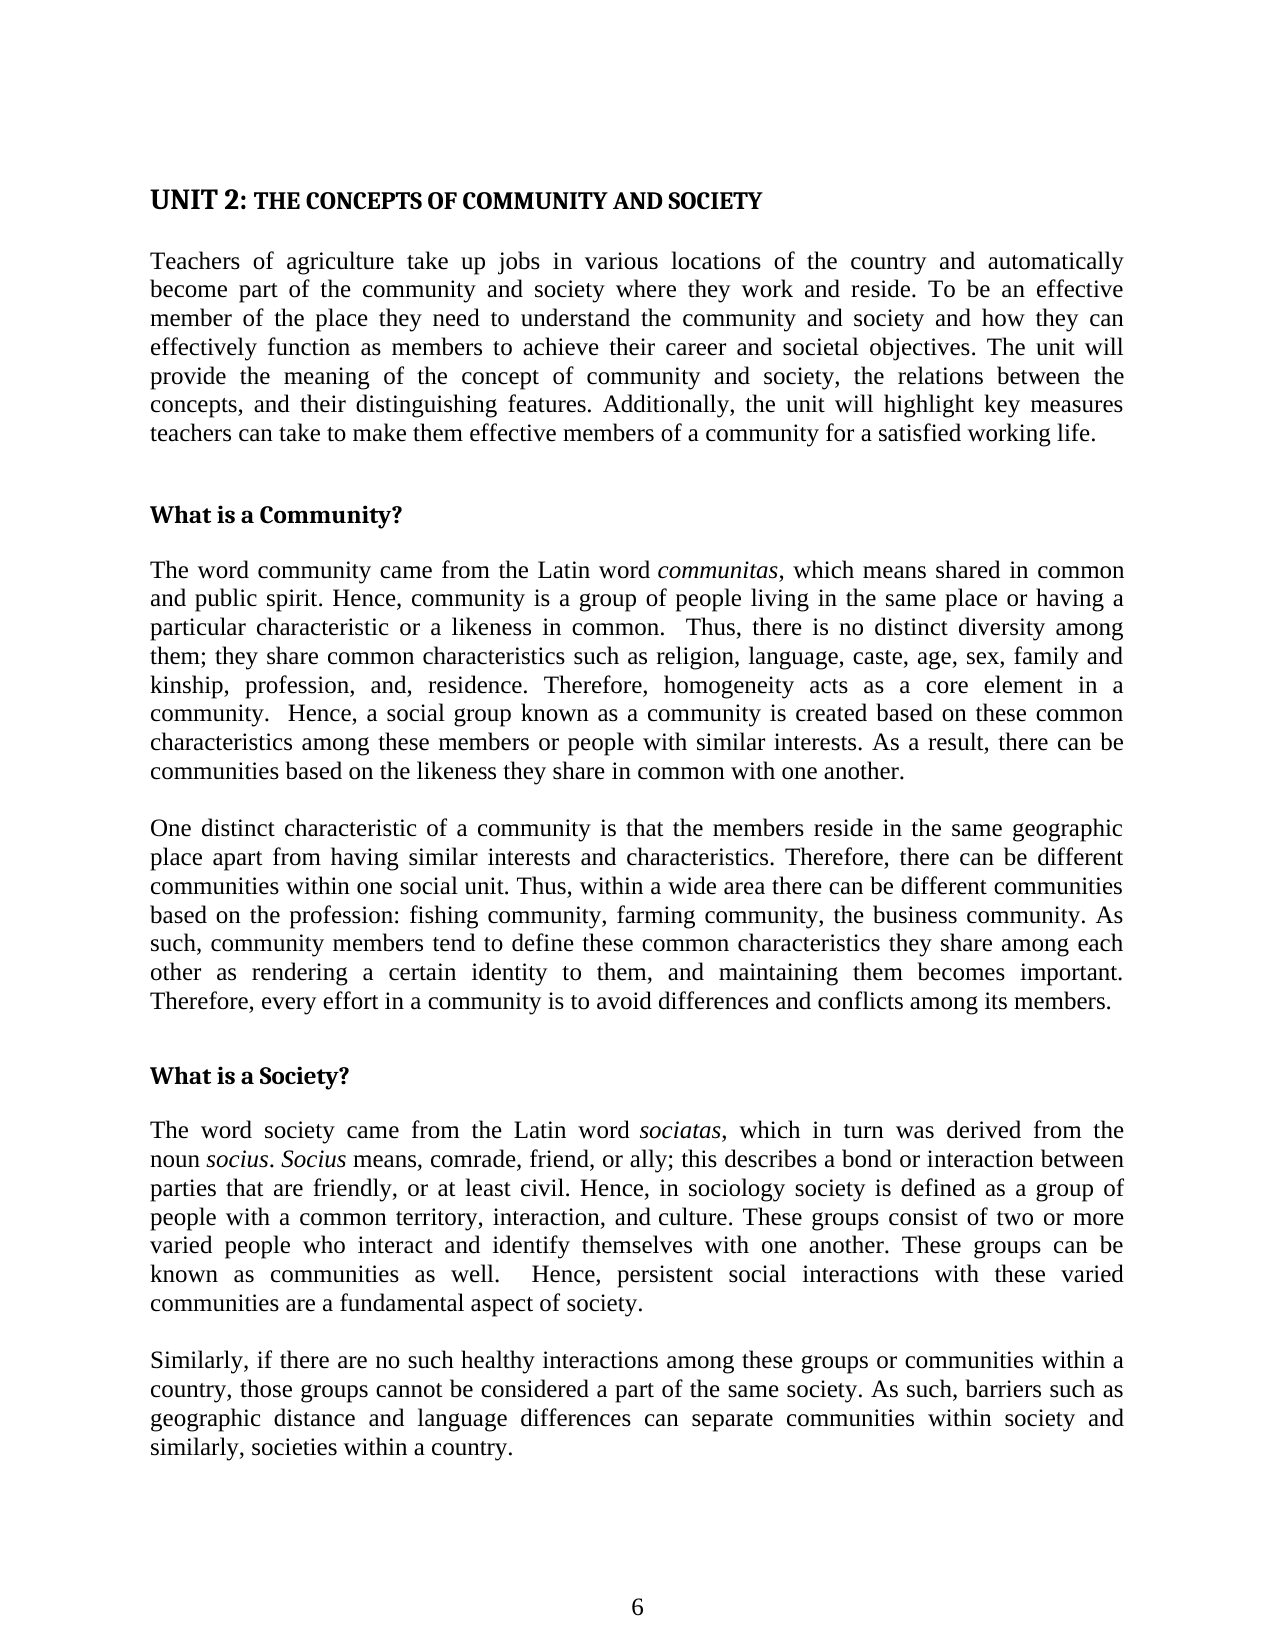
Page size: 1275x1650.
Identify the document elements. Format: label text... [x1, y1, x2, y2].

text One distinct characteristic of a community is that the members reside in the same geographic place apart from having similar interests and characteristics. Therefore, there can be different communities within one social unit. Thus, within a wide area there can be different communities based on the profession: fishing community, farming community, the business community. As such, community members tend to define these common characteristics they share among each other as rendering a certain identity to them, and maintaining them becomes important. Therefore, every effort in a community is to avoid differences and conflicts among its members. [150, 813, 1125, 1015]
text What is a Community? [150, 501, 1125, 530]
text Teachers of agriculture take up jobs in various locations of the country and automatically become part of the community and society where they work and reside. To be an effective member of the place they need to understand the community and society and how they can effectively function as members to achieve their career and societal objectives. The unit will provide the meaning of the concept of community and society, the relations between the concepts, and their distinguishing features. Additionally, the unit will highlight key measures teachers can take to make them effective members of a community for a satisfied working life. [150, 246, 1125, 447]
text The word society came from the Latin word sociatas, which in turn was derived from the noun socius. Socius means, comrade, friend, or ally; this describes a bond or interaction between parties that are friendly, or at least civil. Hence, in sociology society is defined as a group of people with a common territory, interaction, and culture. These groups consist of two or more varied people who interact and identify themselves with one another. These groups can be known as communities as well. Hence, persistent social interactions with these varied communities are a fundamental aspect of society. [150, 1116, 1125, 1317]
text UNIT 2: THE CONCEPTS OF COMMUNITY AND SOCIETY [150, 183, 1125, 217]
text The word community came from the Latin word communitas, which means shared in common and public spirit. Hence, community is a group of people living in the same place or having a particular characteristic or a likeness in common. Thus, there is no distinct diversity among them; they share common characteristics such as religion, language, caste, age, sex, family and kinship, profession, and, residence. Therefore, homogeneity acts as a core element in a community. Hence, a social group known as a community is created based on these common characteristics among these members or people with similar interests. As a result, there can be communities based on the likeness they share in common with one another. [150, 555, 1125, 785]
text What is a Society? [150, 1062, 1125, 1090]
text Similarly, if there are no such healthy interactions among these groups or communities within a country, those groups cannot be considered a part of the same society. As such, barriers such as geographic distance and language differences can separate communities within society and similarly, societies within a country. [150, 1346, 1125, 1461]
